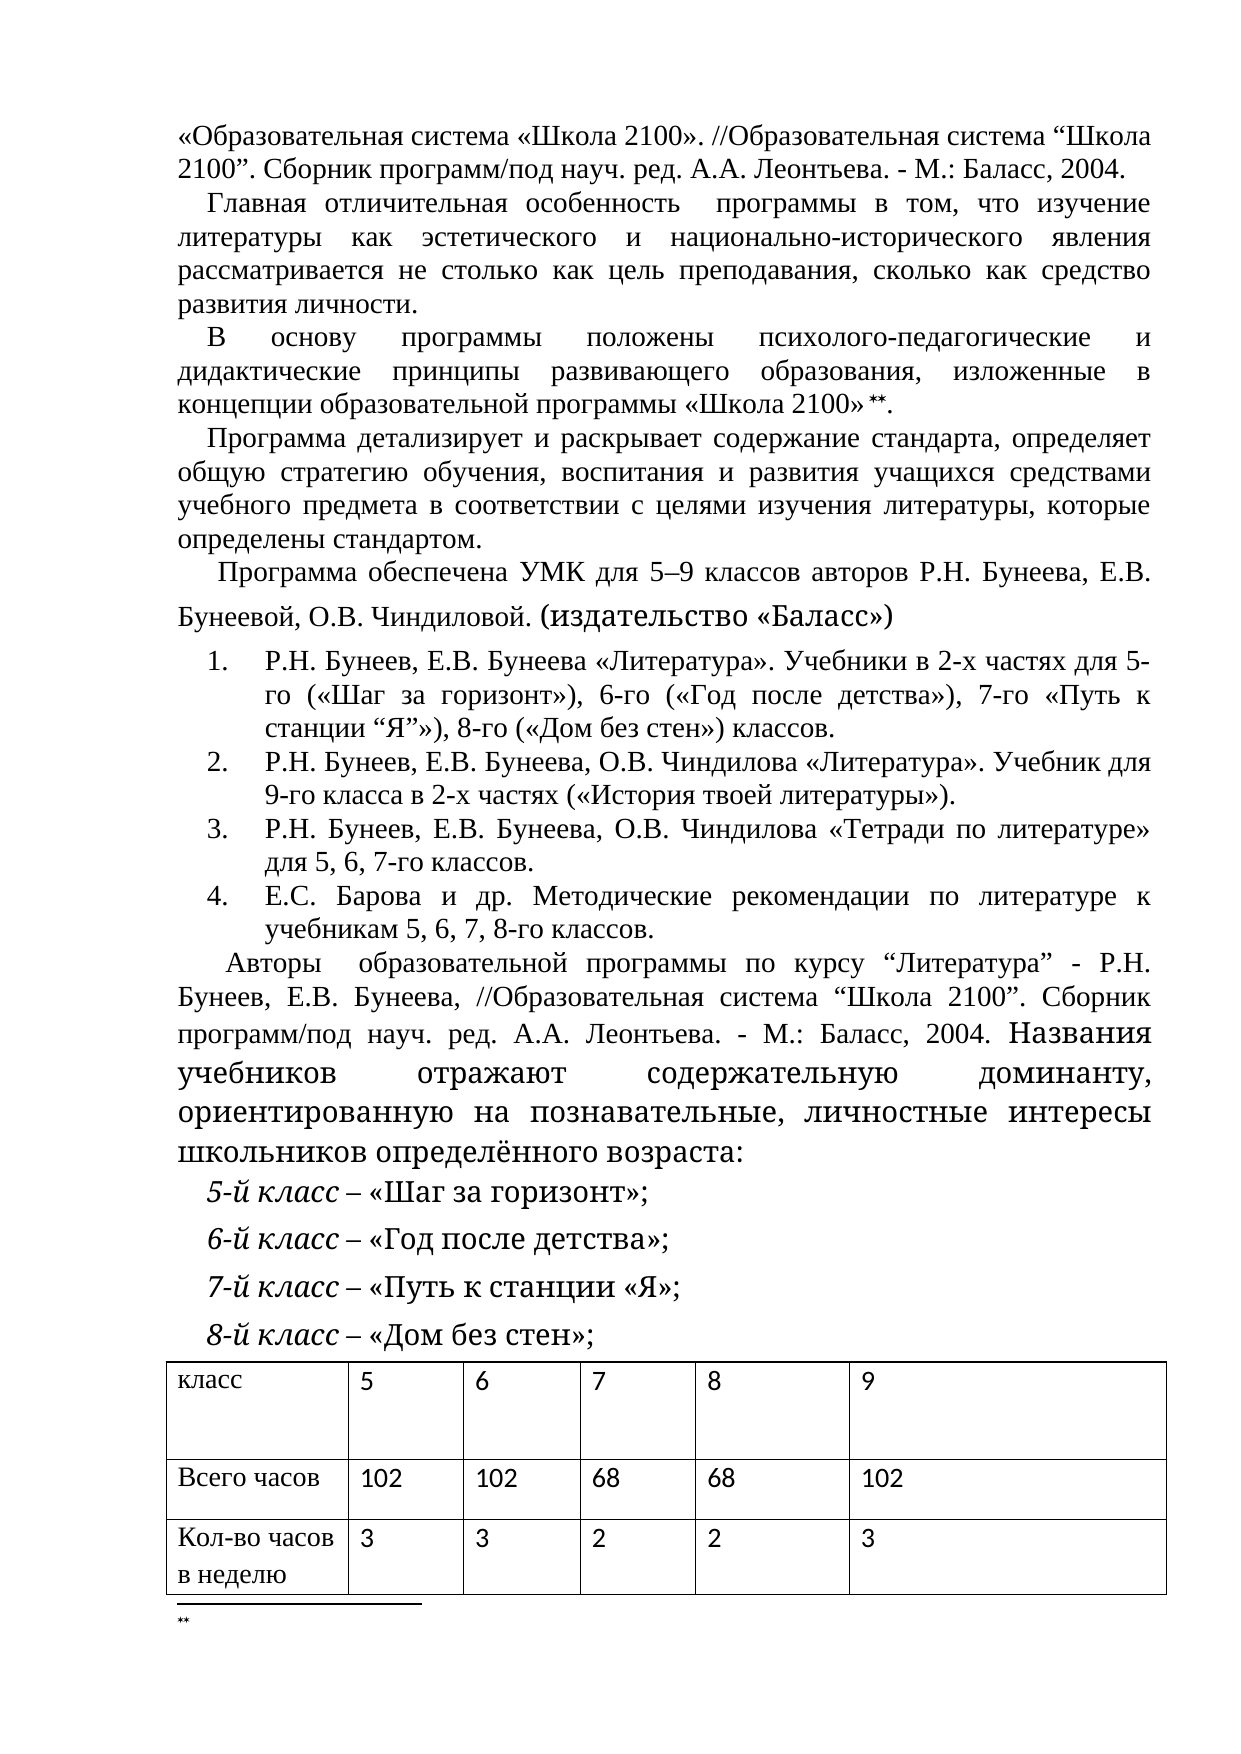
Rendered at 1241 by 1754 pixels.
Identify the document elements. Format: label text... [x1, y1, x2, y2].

table_cell 2 [581, 1520, 695, 1594]
list Е.С. Барова и др. Методические рекомендации по литературе к учебникам 5, 6, 7, 8-го классов. [207, 878, 1152, 945]
text 8-й класс – «Дом без стен»; [177, 1314, 1152, 1353]
table_header 8 [696, 1363, 849, 1459]
table_cell Всего часов [167, 1460, 348, 1519]
table_header 5 [349, 1363, 463, 1459]
text В основу программы положены психолого-педагогические и дидактические принципы развивающего образования, изложенные в концепции образовательной программы «Школа 2100» . [177, 319, 1152, 420]
table_cell 102 [850, 1460, 1166, 1519]
table_cell Кол-во часов в неделю [167, 1520, 348, 1594]
table_header класс [167, 1363, 348, 1459]
text Программа обеспечена УМК для 5–9 классов авторов Р.Н. Бунеева, Е.В. Бунеевой, О.В. Чиндиловой. (издательство «Баласс») [177, 554, 1152, 635]
table_header 7 [581, 1363, 695, 1459]
table_cell 68 [696, 1460, 849, 1519]
text 6-й класс – «Год после детства»; [177, 1219, 1152, 1258]
list Р.Н. Бунеев, Е.В. Бунеева, О.В. Чиндилова «Тетради по литературе» для 5, 6, 7-го классов. [207, 811, 1152, 878]
list Р.Н. Бунеев, Е.В. Бунеева «Литература». Учебники в 2-х частях для 5-го («Шаг за горизонт»), 6-го («Год после детства»), 7-го «Путь к станции “Я”»), 8-го («Дом без стен») классов. [207, 643, 1152, 744]
table_cell 3 [464, 1520, 580, 1594]
table_cell 102 [464, 1460, 580, 1519]
text Программа детализирует и раскрывает содержание стандарта, определяет общую стратегию обучения, воспитания и развития учащихся средствами учебного предмета в соответствии с целями изучения литературы, которые определены стандартом. [177, 420, 1152, 554]
list Р.Н. Бунеев, Е.В. Бунеева, О.В. Чиндилова «Литература». Учебник для 9-го класса в 2-х частях («История твоей литературы»). [207, 744, 1152, 811]
text 7-й класс – «Путь к станции «Я»; [177, 1266, 1152, 1306]
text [177, 118, 1152, 185]
table_cell 3 [349, 1520, 463, 1594]
text 5-й класс – «Шаг за горизонт»; [177, 1171, 1152, 1211]
text Главная отличительная особенность программы в том, что изучение литературы как эстетического и национально-исторического явления рассматривается не столько как цель преподавания, сколько как средство развития личности. [177, 185, 1152, 319]
table_cell 102 [349, 1460, 463, 1519]
table_header 9 [850, 1363, 1166, 1459]
table_cell 68 [581, 1460, 695, 1519]
text Авторы образовательной программы по курсу “Литература” - Р.Н. Бунеев, Е.В. Бунеева, //Образовательная система “Школа 2100”. Сборник программ/под науч. ред. А.А. Леонтьева. - М.: Баласс, 2004. Названия учебников отражают содержательную доминанту, ориентированную на познавательные, личностные интересы школьников определённого возраста: [177, 945, 1152, 1171]
table_cell 3 [850, 1520, 1166, 1594]
table_cell 2 [696, 1520, 849, 1594]
table_header 6 [464, 1363, 580, 1459]
